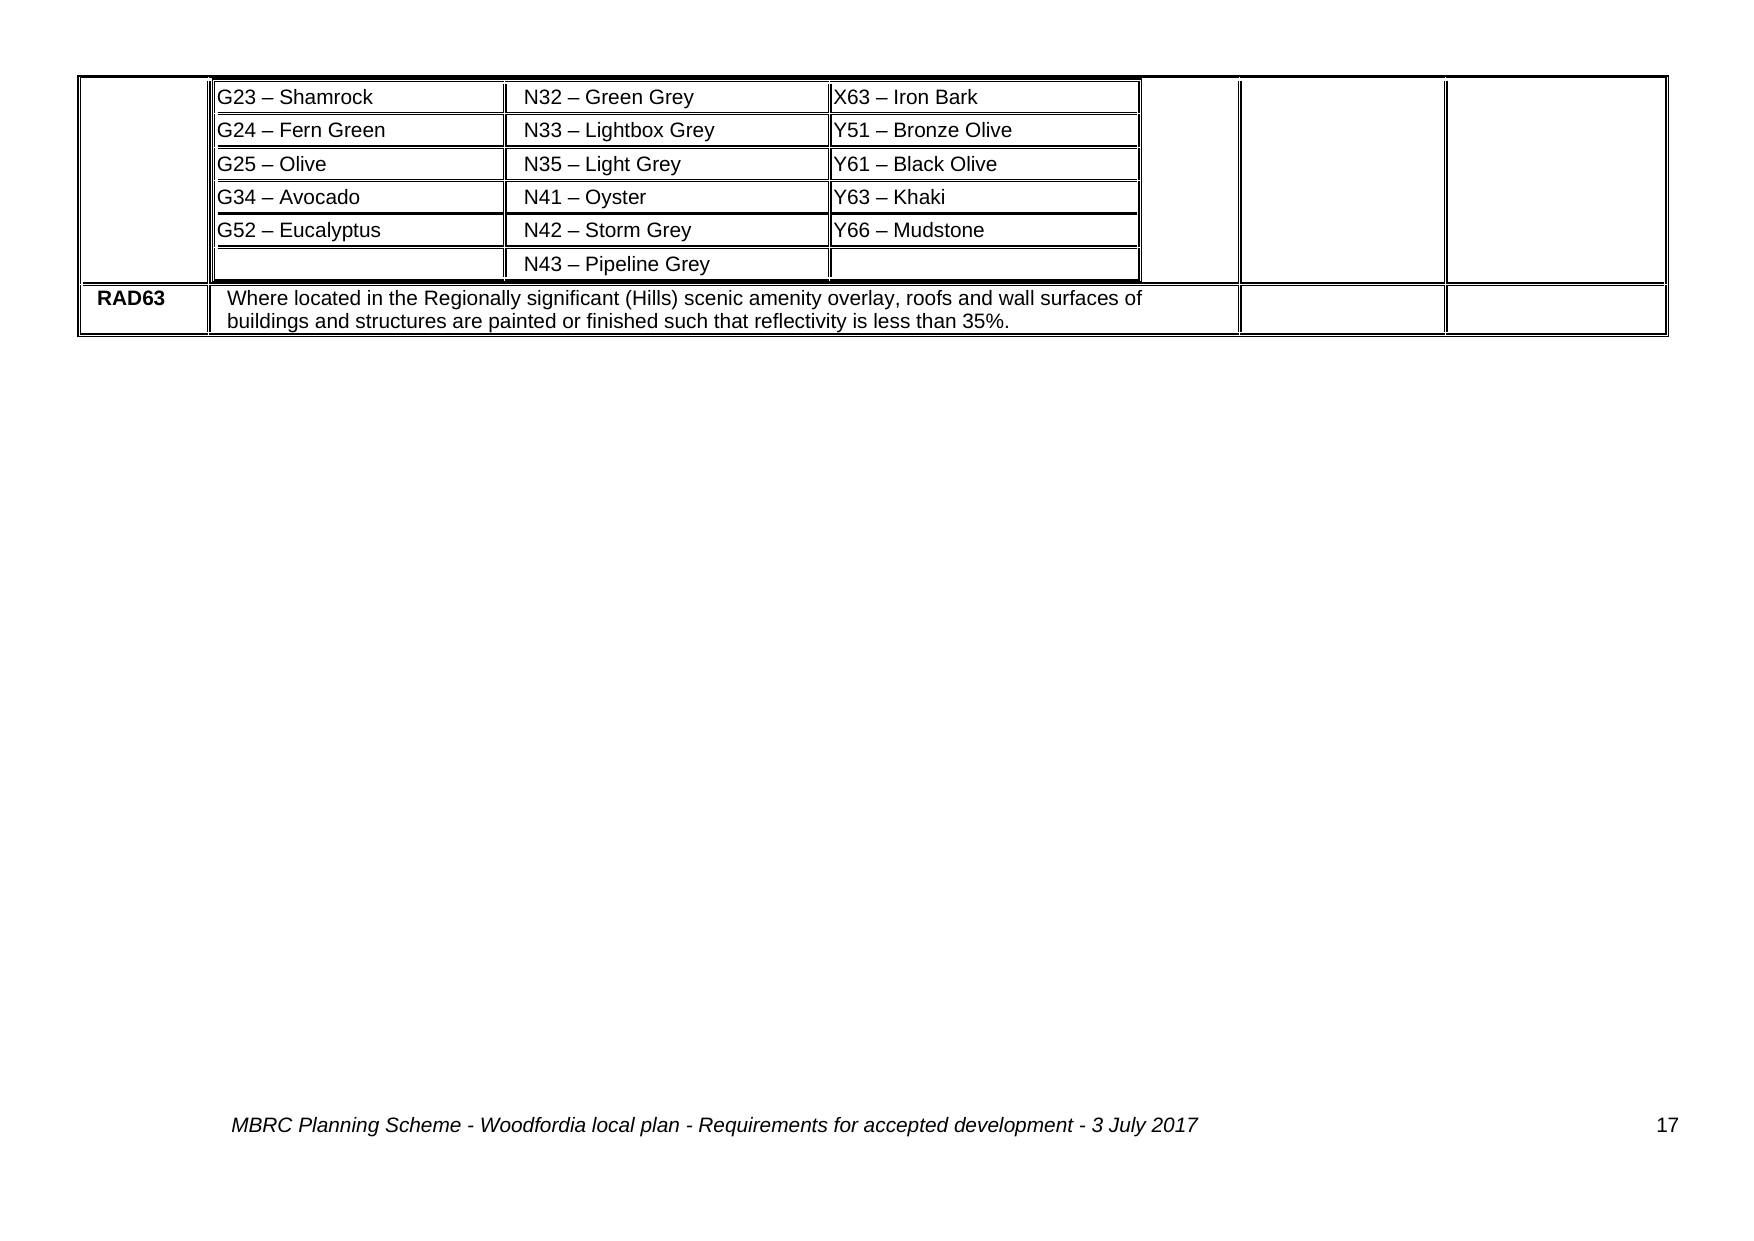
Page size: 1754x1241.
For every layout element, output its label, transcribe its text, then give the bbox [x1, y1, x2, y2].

table_cell [1446, 282, 1666, 333]
table_cell [1240, 282, 1446, 333]
table_cell RAD63 [81, 282, 209, 333]
table_cell Where located in the Regionally significant (Hills) scenic amenity overlay, roofs and wall surfaces of buildings and structures are painted or finished such that reflectivity is less than 35%. [209, 282, 1240, 333]
table_cell RAD62 [81, 77, 209, 282]
table_cell [1446, 78, 1665, 282]
table_cell [1240, 77, 1446, 282]
